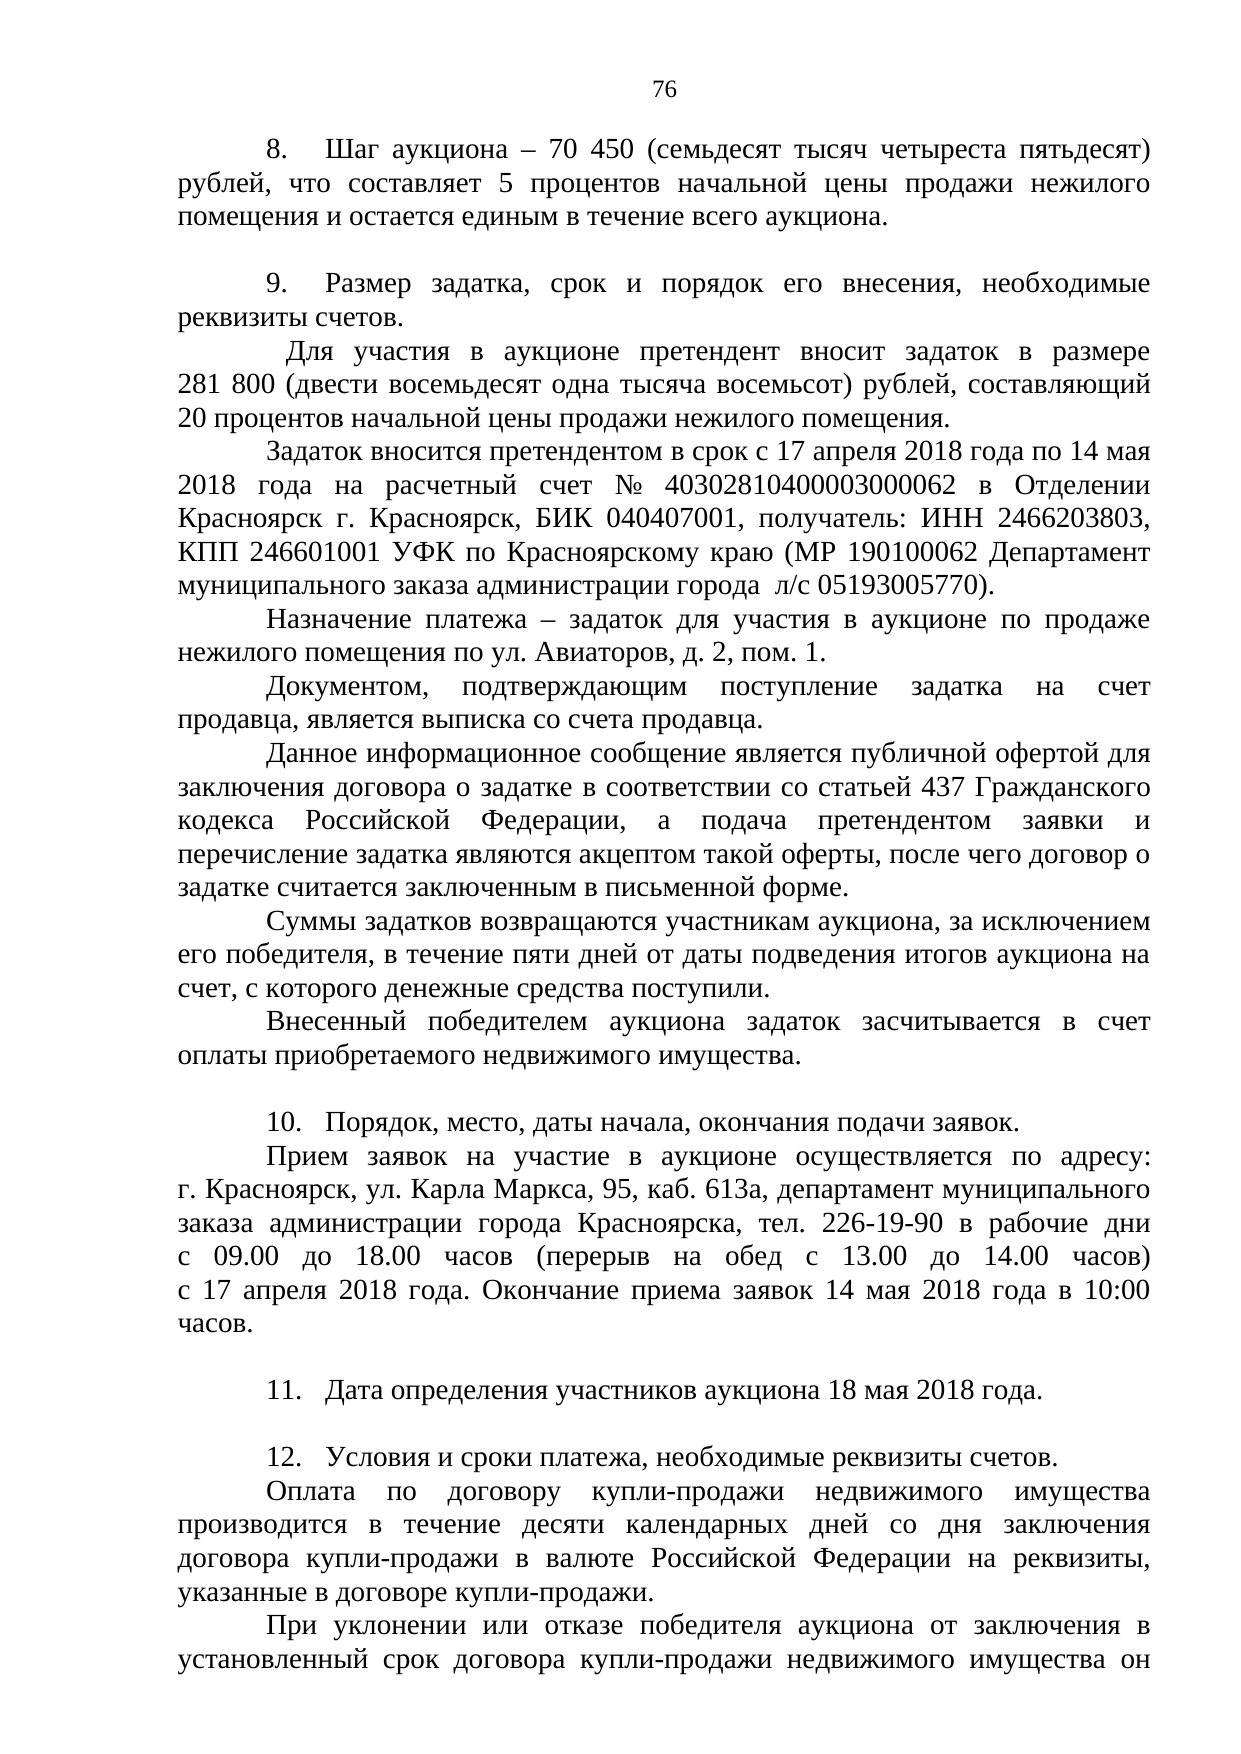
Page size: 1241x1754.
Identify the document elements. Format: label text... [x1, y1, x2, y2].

list Условия и сроки платежа, необходимые реквизиты счетов. [177, 1439, 1152, 1473]
text Для участия в аукционе претендент вносит задаток в размере 281 800 (двести восемьдесят одна тысяча восемьсот) рублей, составляющий 20 процентов начальной цены продажи нежилого помещения. [177, 333, 1152, 433]
list Дата определения участников аукциона 18 мая 2018 года. [177, 1372, 1152, 1406]
list Порядок, место, даты начала, окончания подачи заявок. [177, 1104, 1152, 1138]
text Данное информационное сообщение является публичной офертой для заключения договора о задатке в соответствии со статьей 437 Гражданского кодекса Российской Федерации, а подача претендентом заявки и перечисление задатка являются акцептом такой оферты, после чего договор о задатке считается заключенным в письменной форме. [177, 735, 1152, 903]
text Внесенный победителем аукциона задаток засчитывается в счет оплаты приобретаемого недвижимого имущества. [177, 1003, 1152, 1071]
text Задаток вносится претендентом в срок с 17 апреля 2018 года по 14 мая 2018 года на расчетный счет № 40302810400003000062 в Отделении Красноярск г. Красноярск, БИК 040407001, получатель: ИНН 2466203803, КПП 246601001 УФК по Красноярскому краю (МР 190100062 Департамент муниципального заказа администрации города л/с 05193005770). [177, 433, 1152, 601]
text Назначение платежа – задаток для участия в аукционе по продаже нежилого помещения по ул. Авиаторов, д. 2, пом. 1. [177, 601, 1152, 668]
text Суммы задатков возвращаются участникам аукциона, за исключением его победителя, в течение пяти дней от даты подведения итогов аукциона на счет, с которого денежные средства поступили. [177, 903, 1152, 1003]
list Шаг аукциона – 70 450 (семьдесят тысяч четыреста пятьдесят) рублей, что составляет 5 процентов начальной цены продажи нежилого помещения и остается единым в течение всего аукциона. [177, 131, 1152, 232]
text Документом, подтверждающим поступление задатка на счет продавца, является выписка со счета продавца. [177, 668, 1152, 735]
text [177, 1607, 1152, 1674]
list Прием заявок на участие в аукционе осуществляется по адресу: г. Красноярск, ул. Карла Маркса, 95, каб. 613а, департамент муниципального заказа администрации города Красноярска, тел. 226-19-90 в рабочие дни с 09.00 до 18.00 часов (перерыв на обед с 13.00 до 14.00 часов) с 17 апреля 2018 года. Окончание приема заявок 14 мая 2018 года в 10:00 часов. [177, 1138, 1152, 1339]
list Размер задатка, срок и порядок его внесения, необходимые реквизиты счетов. [177, 266, 1152, 333]
text Оплата по договору купли-продажи недвижимого имущества производится в течение десяти календарных дней со дня заключения договора купли-продажи в валюте Российской Федерации на реквизиты, указанные в договоре купли-продажи. [177, 1473, 1152, 1607]
